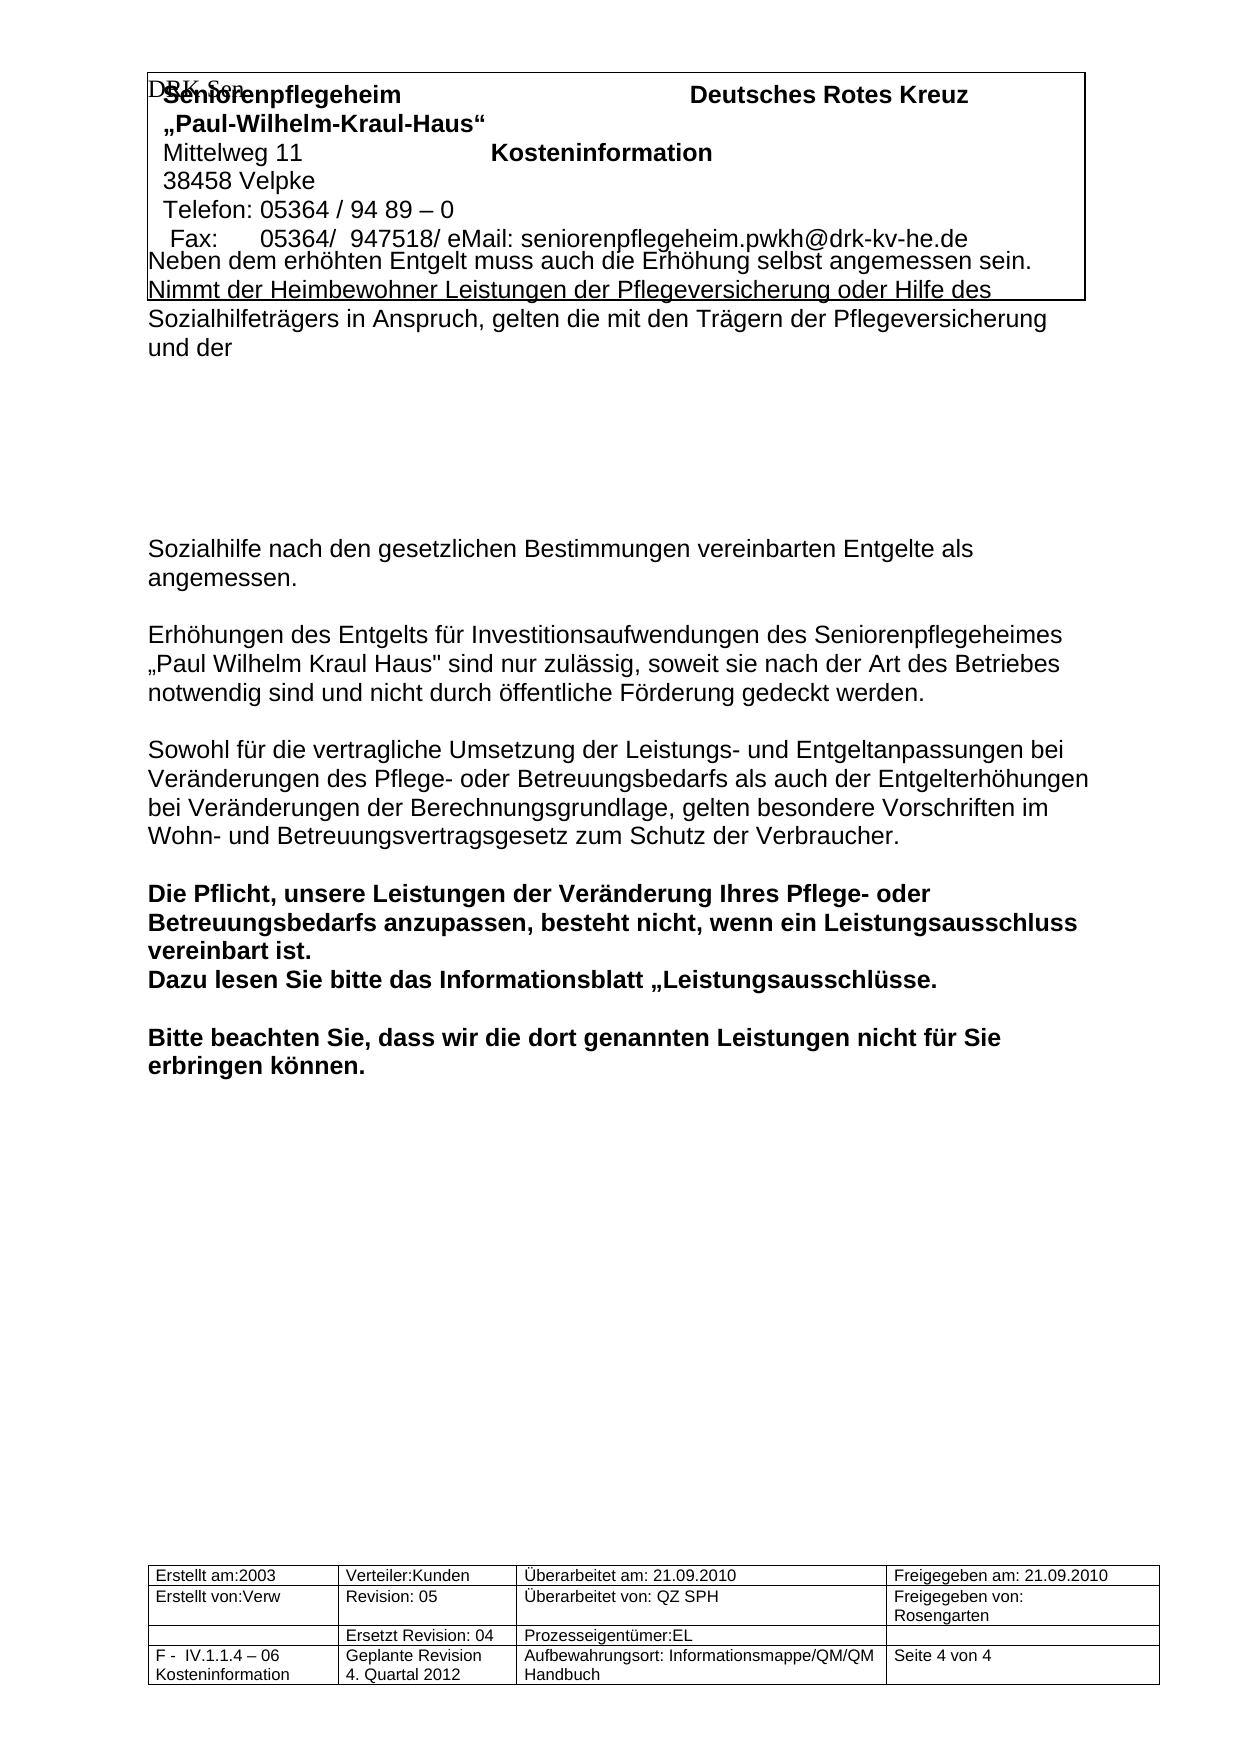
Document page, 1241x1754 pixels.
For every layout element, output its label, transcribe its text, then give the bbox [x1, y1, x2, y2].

text Erhöhungen des Entgelts für Investitionsaufwendungen des Seniorenpflegeheimes „Paul Wilhelm Kraul Haus" sind nur zulässig, soweit sie nach der Art des Betriebes notwendig sind und nicht durch öffentliche Förderung gedeckt werden. [148, 620, 1093, 706]
text Sozialhilfe nach den gesetzlichen Bestimmungen vereinbarten Entgelte als angemessen. [148, 534, 1093, 591]
text Dazu lesen Sie bitte das Informationsblatt „Leistungsausschlüsse. [148, 965, 1093, 994]
text Sowohl für die vertragliche Umsetzung der Leistungs- und Entgeltanpassungen bei Veränderungen des Pflege- oder Betreuungsbedarfs als auch der Entgelterhöhungen [148, 735, 1093, 792]
text Die Pflicht, unsere Leistungen der Veränderung Ihres Pflege- oder Betreuungsbedarfs anzupassen, besteht nicht, wenn ein Leistungsausschluss vereinbart ist. [148, 879, 1093, 965]
text Neben dem erhöhten Entgelt muss auch die Erhöhung selbst angemessen sein. Nimmt der Heimbewohner Leistungen der Pflegeversicherung oder Hilfe des Sozialhilfeträgers in Anspruch, gelten die mit den Trägern der Pflegeversicherung und der [148, 246, 1093, 361]
text Bitte beachten Sie, dass wir die dort genannten Leistungen nicht für Sie erbringen können. [148, 1022, 1093, 1080]
text bei Veränderungen der Berechnungsgrundlage, gelten besondere Vorschriften im Wohn- und Betreuungsvertragsgesetz zum Schutz der Verbraucher. [148, 792, 1093, 850]
